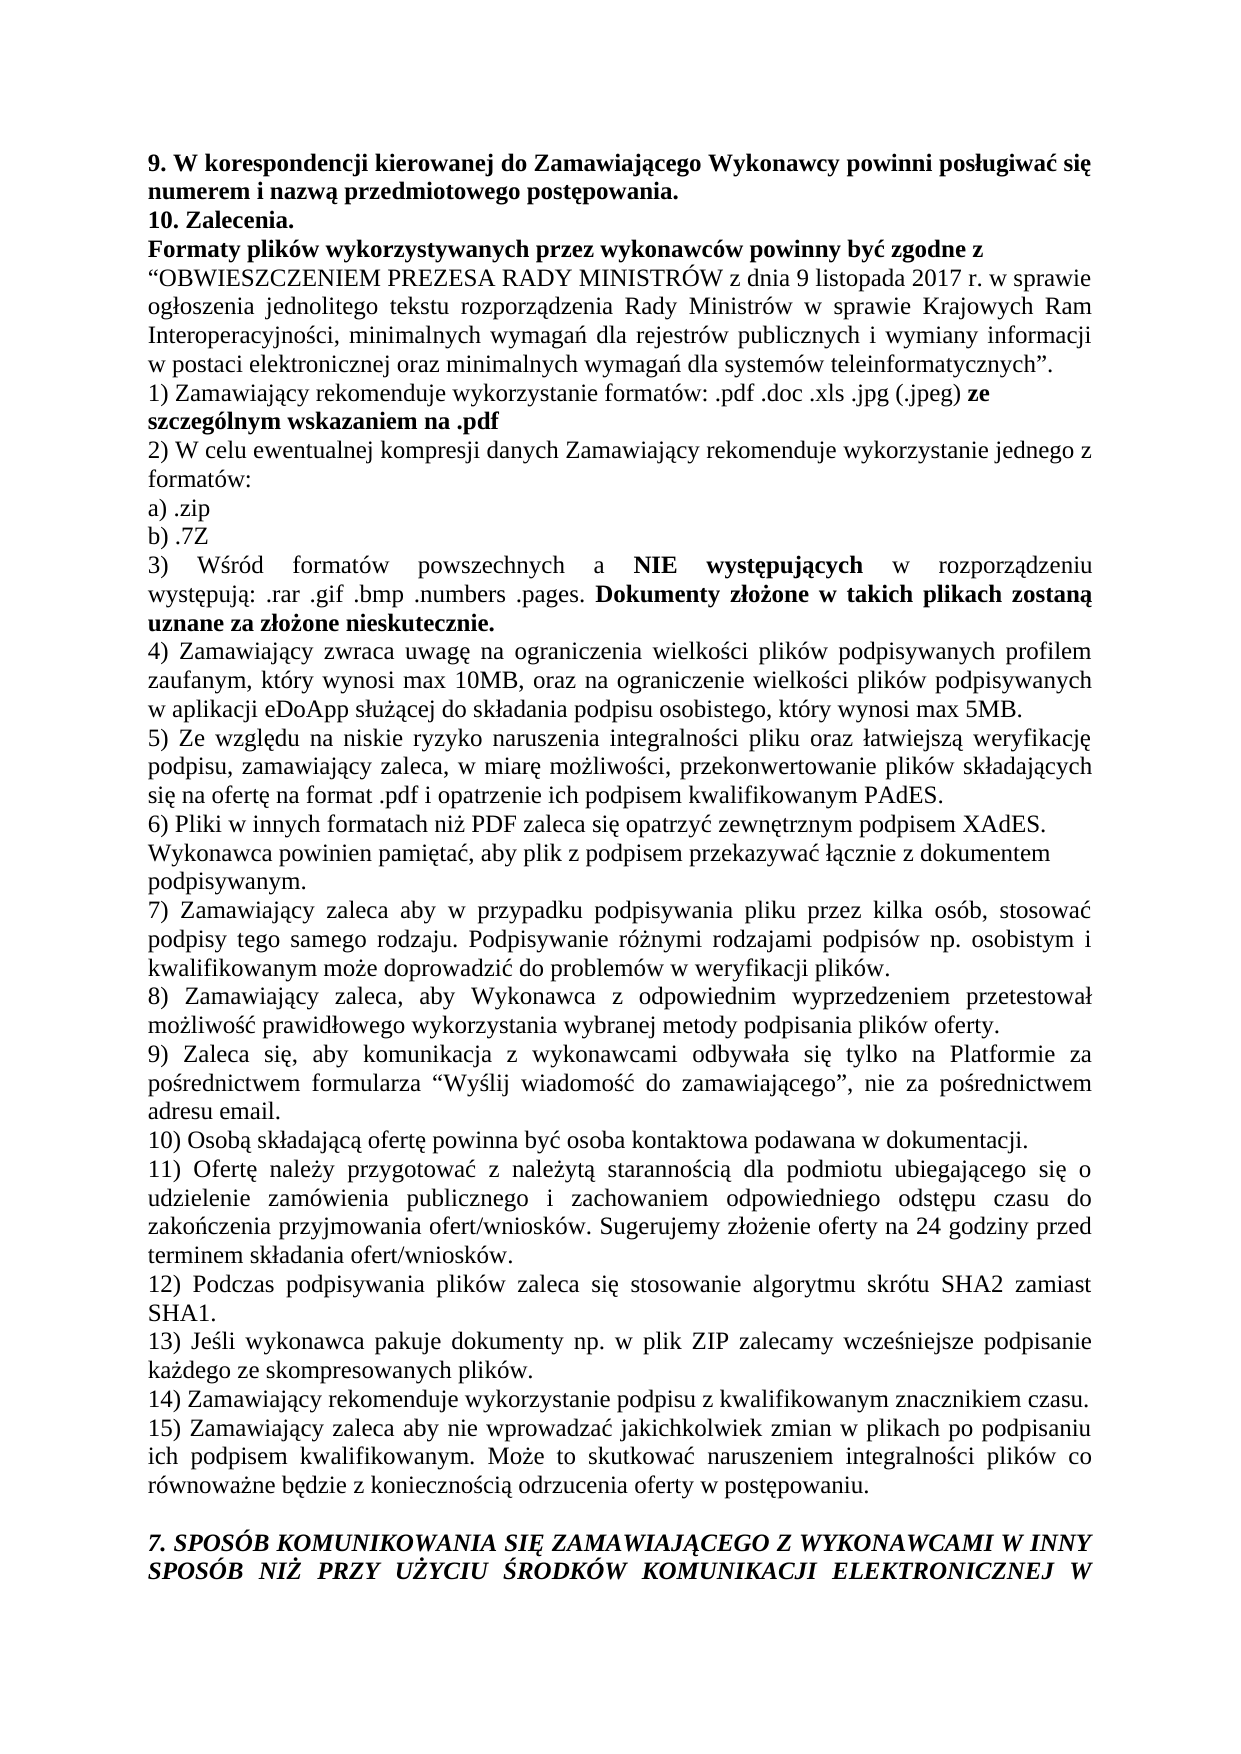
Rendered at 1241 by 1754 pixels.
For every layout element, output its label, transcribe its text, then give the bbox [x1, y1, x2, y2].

text 7) Zamawiający zaleca aby w przypadku podpisywania pliku przez kilka osób, stosować podpisy tego samego rodzaju. Podpisywanie różnymi rodzajami podpisów np. osobistym i kwalifikowanym może doprowadzić do problemów w weryfikacji plików. [148, 895, 1093, 981]
text 15) Zamawiający zaleca aby nie wprowadzać jakichkolwiek zmian w plikach po podpisaniu ich podpisem kwalifikowanym. Może to skutkować naruszeniem integralności plików co równoważne będzie z koniecznością odrzucenia oferty w postępowaniu. [148, 1413, 1093, 1499]
text 2) W celu ewentualnej kompresji danych Zamawiający rekomenduje wykorzystanie jednego z formatów: [148, 435, 1093, 493]
text 10. Zalecenia. [148, 205, 1093, 234]
text 6) Pliki w innych formatach niż PDF zaleca się opatrzyć zewnętrznym podpisem XAdES. [148, 809, 1093, 838]
text 9. W korespondencji kierowanej do Zamawiającego Wykonawcy powinni posługiwać się numerem i nazwą przedmiotowego postępowania. [148, 148, 1093, 205]
text 10) Osobą składającą ofertę powinna być osoba kontaktowa podawana w dokumentacji. [148, 1125, 1093, 1154]
text b) .7Z [148, 521, 1093, 550]
text Wykonawca powinien pamiętać, aby plik z podpisem przekazywać łącznie z dokumentem [148, 838, 1093, 866]
text “OBWIESZCZENIEM PREZESA RADY MINISTRÓW z dnia 9 listopada 2017 r. w sprawie ogłoszenia jednolitego tekstu rozporządzenia Rady Ministrów w sprawie Krajowych Ram Interoperacyjności, minimalnych wymagań dla rejestrów publicznych i wymiany informacji w postaci elektronicznej oraz minimalnych wymagań dla systemów teleinformatycznych”. [148, 263, 1093, 378]
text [148, 1528, 1093, 1585]
text szczególnym wskazaniem na .pdf [148, 406, 1093, 435]
text 1) Zamawiający rekomenduje wykorzystanie formatów: .pdf .doc .xls .jpg (.jpeg) ze [148, 378, 1093, 406]
text Formaty plików wykorzystywanych przez wykonawców powinny być zgodne z [148, 234, 1093, 263]
text a) .zip [148, 493, 1093, 521]
text 12) Podczas podpisywania plików zaleca się stosowanie algorytmu skrótu SHA2 zamiast SHA1. [148, 1269, 1093, 1326]
text 11) Ofertę należy przygotować z należytą starannością dla podmiotu ubiegającego się o udzielenie zamówienia publicznego i zachowaniem odpowiedniego odstępu czasu do zakończenia przyjmowania ofert/wniosków. Sugerujemy złożenie oferty na 24 godziny przed terminem składania ofert/wniosków. [148, 1154, 1093, 1269]
text 4) Zamawiający zwraca uwagę na ograniczenia wielkości plików podpisywanych profilem zaufanym, który wynosi max 10MB, oraz na ograniczenie wielkości plików podpisywanych w aplikacji eDoApp służącej do składania podpisu osobistego, który wynosi max 5MB. [148, 636, 1093, 723]
text 3) Wśród formatów powszechnych a NIE występujących w rozporządzeniu występują: .rar .gif .bmp .numbers .pages. Dokumenty złożone w takich plikach zostaną uznane za złożone nieskutecznie. [148, 550, 1093, 636]
text 13) Jeśli wykonawca pakuje dokumenty np. w plik ZIP zalecamy wcześniejsze podpisanie każdego ze skompresowanych plików. [148, 1326, 1093, 1384]
text podpisywanym. [148, 866, 1093, 895]
text 14) Zamawiający rekomenduje wykorzystanie podpisu z kwalifikowanym znacznikiem czasu. [148, 1384, 1093, 1413]
text 8) Zamawiający zaleca, aby Wykonawca z odpowiednim wyprzedzeniem przetestował możliwość prawidłowego wykorzystania wybranej metody podpisania plików oferty. [148, 981, 1093, 1039]
text 5) Ze względu na niskie ryzyko naruszenia integralności pliku oraz łatwiejszą weryfikację podpisu, zamawiający zaleca, w miarę możliwości, przekonwertowanie plików składających się na ofertę na format .pdf i opatrzenie ich podpisem kwalifikowanym PAdES. [148, 723, 1093, 809]
text 9) Zaleca się, aby komunikacja z wykonawcami odbywała się tylko na Platformie za pośrednictwem formularza “Wyślij wiadomość do zamawiającego”, nie za pośrednictwem adresu email. [148, 1039, 1093, 1125]
